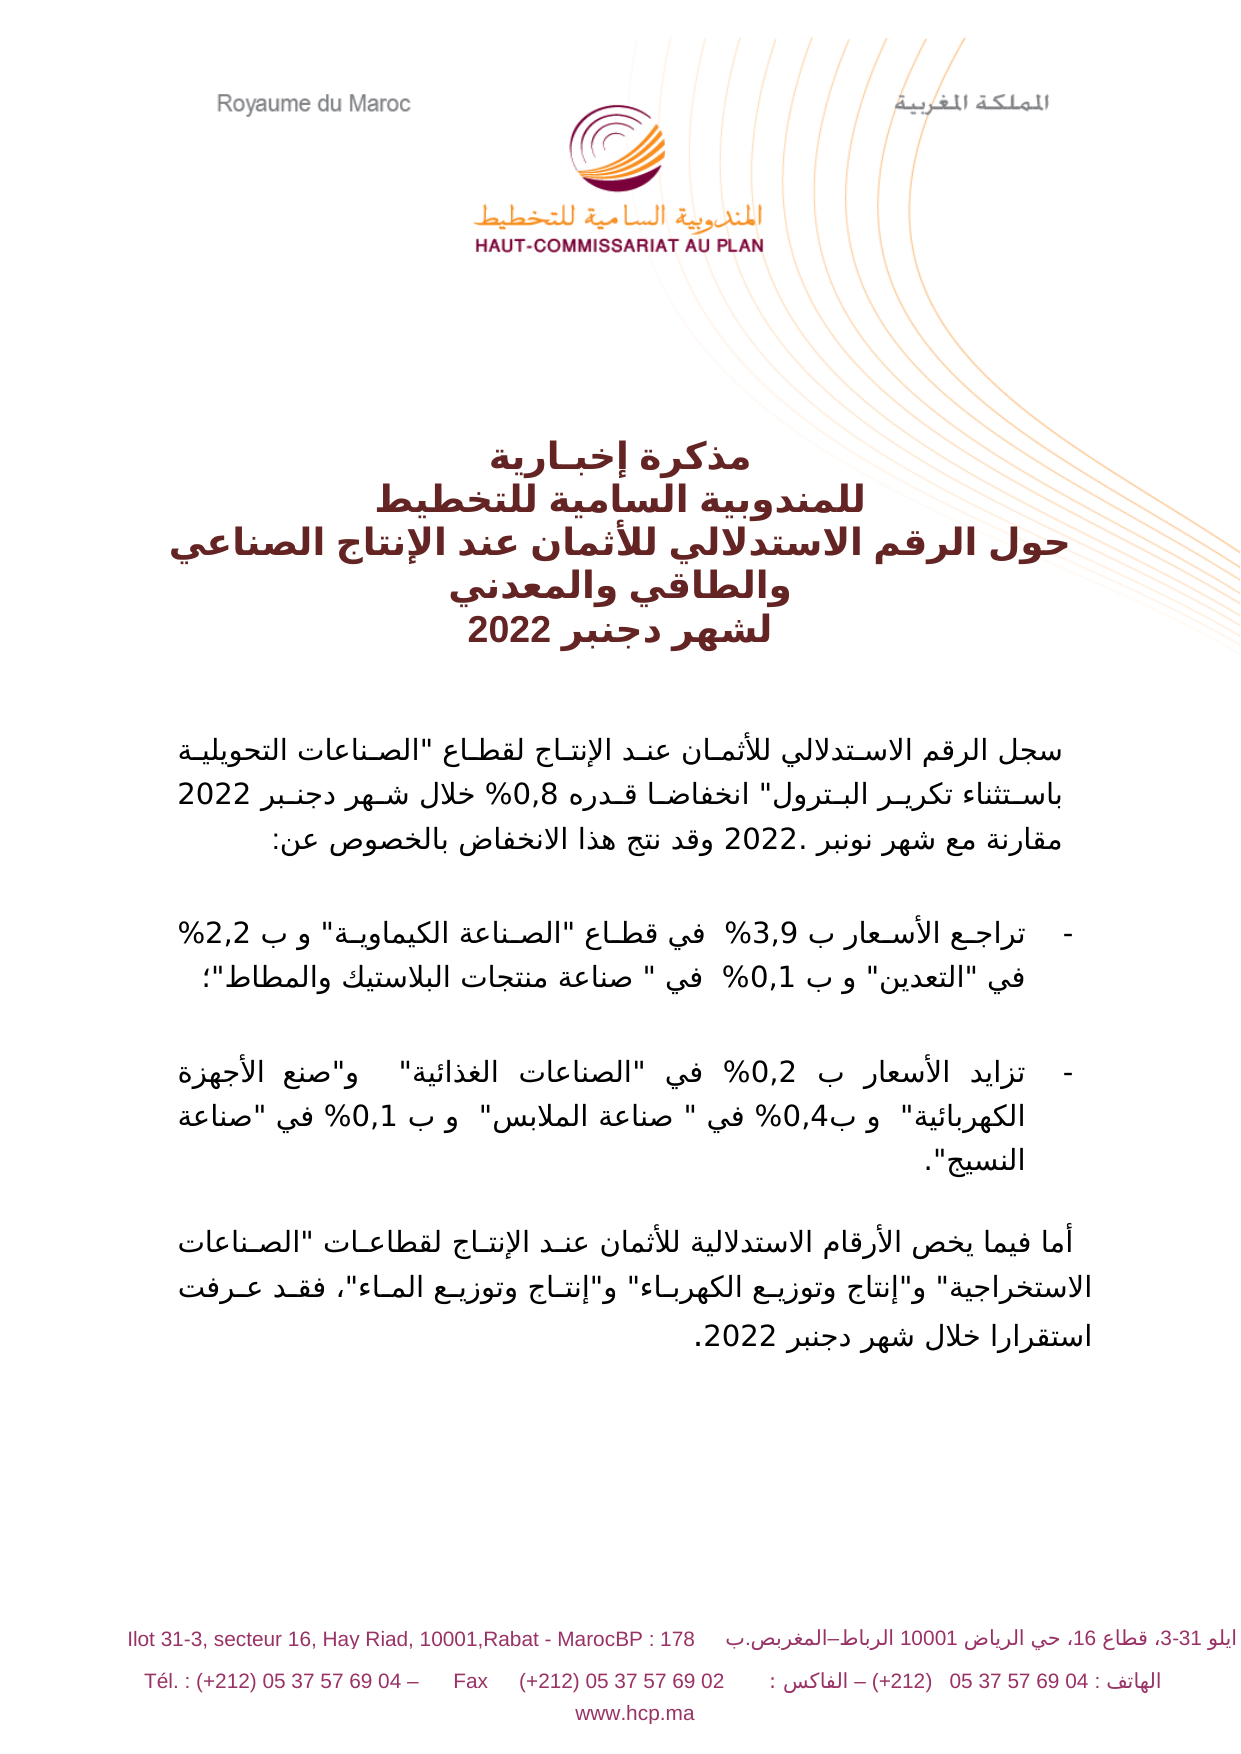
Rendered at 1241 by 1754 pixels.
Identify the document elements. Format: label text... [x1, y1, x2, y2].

text لشهر دجنبر 2022 [148, 607, 1092, 650]
list تزايد الأسعار ب 0,2% في "الصناعات الغذائية" و"صنع الأجهزة الكهربائية" و ب0,4% في " صناعة الملابس" و ب 0,1% في "صناعة النسيج". [177, 1055, 1063, 1177]
picture [0, 37, 1241, 865]
text حول الرقم الاستدلالي للأثمان عند الإنتاج الصناعي والطاقي والمعدني [148, 521, 1092, 607]
text أما فيما يخص الأرقام الاستدلالية للأثمان عند الإنتاج لقطاعات "الصناعات الاستخراجية" و"إنتاج وتوزيع الكهرباء" و"إنتاج وتوزيع الماء"، فقد عرفت استقرارا خلال شهر دجنبر 2022. [177, 1226, 1092, 1354]
text للمندوبية السامية للتخطيط [148, 477, 1092, 521]
text مذكرة إخبـارية [148, 434, 1092, 477]
list تراجع الأسعار ب 3,9% في قطاع "الصناعة الكيماوية" و ب 2,2% في "التعدين" و ب 0,1% في " صناعة منتجات البلاستيك والمطاط"؛ [177, 916, 1063, 994]
text سجل الرقم الاستدلالي للأثمان عند الإنتاج لقطاع "الصناعات التحويلية باستثناء تكرير البترول" انخفاضا قدره 0,8% خلال شهر دجنبر 2022 مقارنة مع شهر نونبر .2022 وقد نتج هذا الانخفاض بالخصوص عن: [177, 733, 1063, 856]
